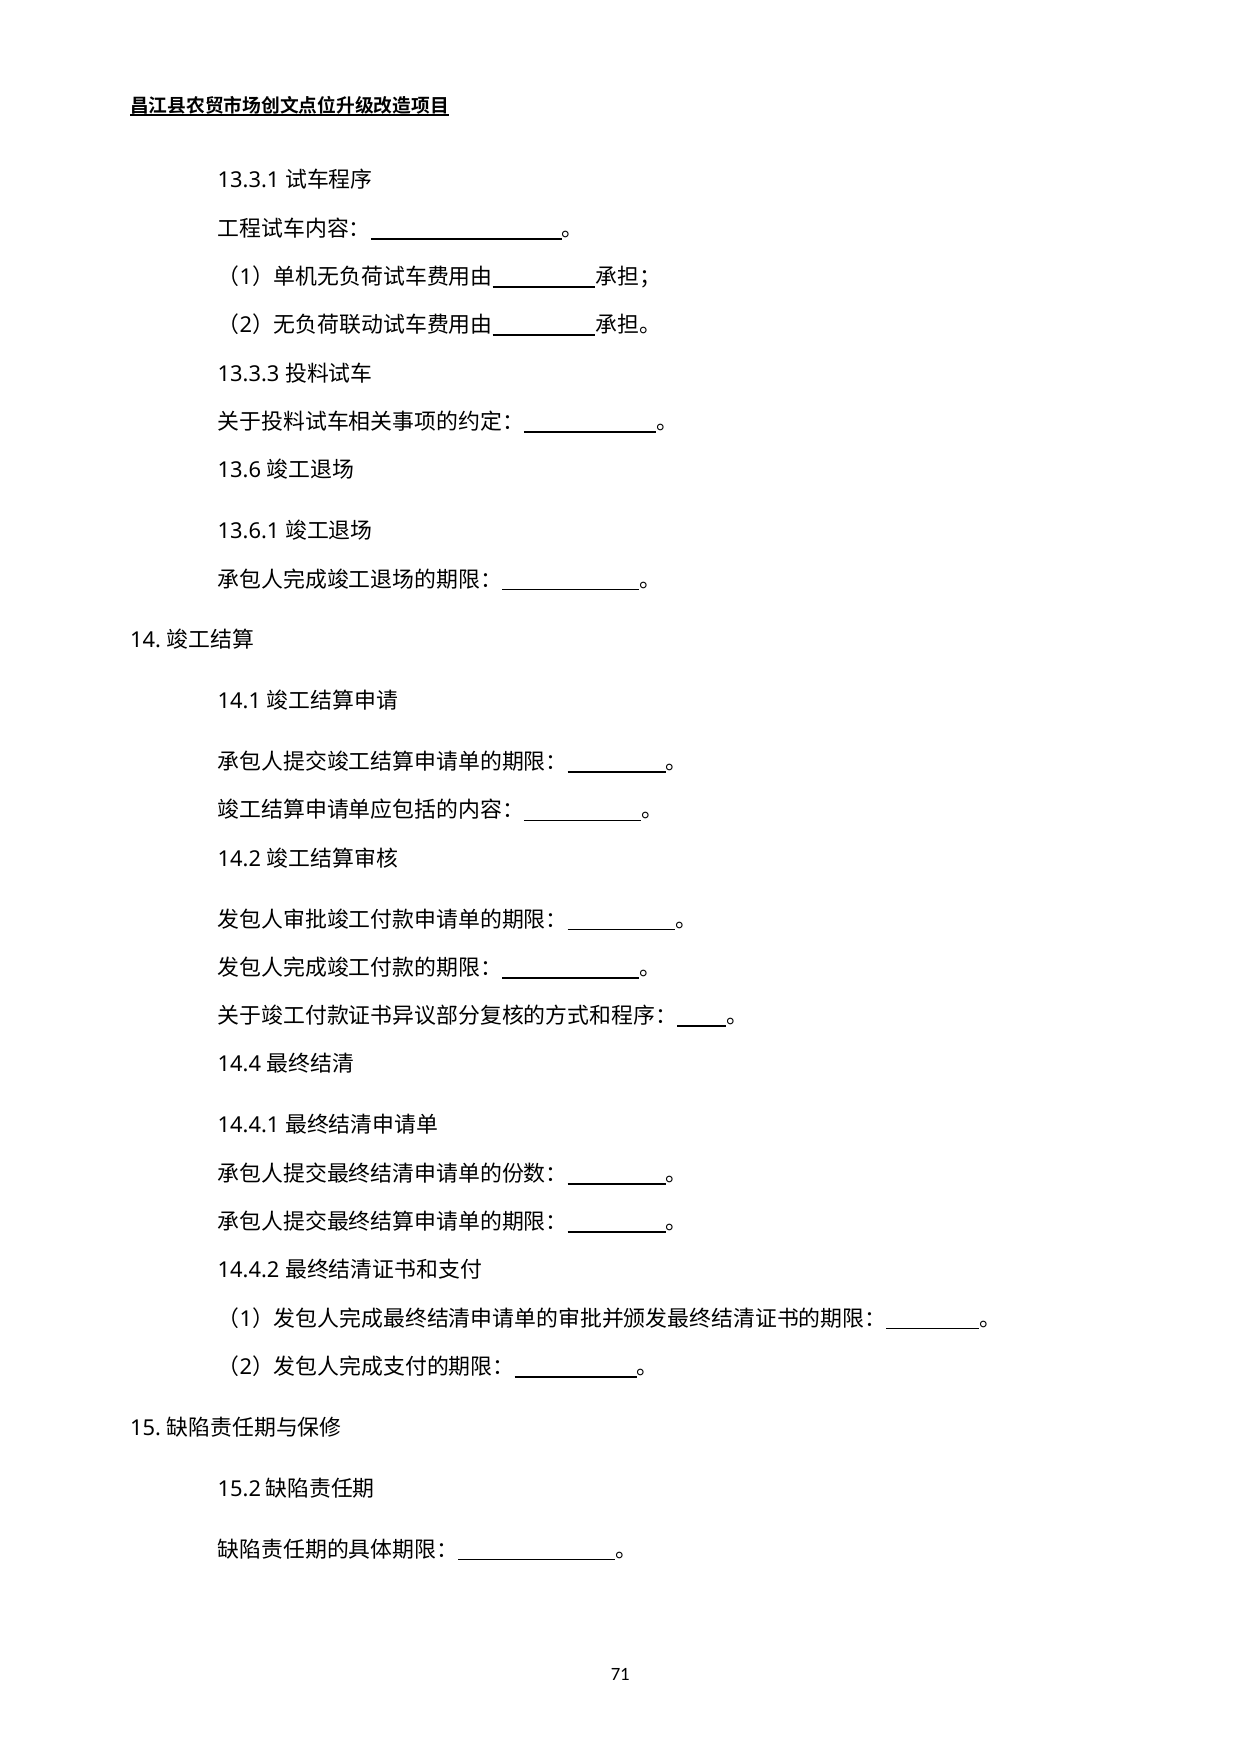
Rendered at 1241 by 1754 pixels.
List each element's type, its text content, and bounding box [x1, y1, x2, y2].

text 工程试车内容： 。 [174, 210, 1110, 243]
text 13.6.1 竣工退场 [174, 513, 1110, 545]
text 15.2缺陷责任期 [174, 1470, 1110, 1503]
text 13.3.1 试车程序 [174, 162, 1110, 194]
text 承包人提交竣工结算申请单的期限： 。 [174, 744, 1110, 776]
text （2）发包人完成支付的期限： 。 [174, 1349, 1110, 1381]
text 14.4.1 最终结清申请单 [174, 1107, 1110, 1139]
text 13.6 竣工退场 [174, 452, 1110, 484]
text 14.4.2 最终结清证书和支付 [174, 1252, 1110, 1284]
text 14.4 最终结清 [174, 1046, 1110, 1079]
text 竣工结算申请单应包括的内容： 。 [174, 792, 1110, 824]
text 14.1 竣工结算申请 [174, 683, 1110, 715]
text 承包人完成竣工退场的期限： 。 [174, 561, 1110, 594]
subtitle 14. 竣工结算 [130, 622, 1110, 654]
text （1）单机无负荷试车费用由 承担； [174, 259, 1110, 291]
text 关于投料试车相关事项的约定： 。 [174, 404, 1110, 436]
text （1）发包人完成最终结清申请单的审批并颁发最终结清证书的期限： 。 [174, 1300, 1110, 1333]
text 13.3.3 投料试车 [174, 355, 1110, 388]
text 发包人审批竣工付款申请单的期限： 。 [174, 901, 1110, 934]
text 承包人提交最终结算申请单的期限： 。 [174, 1204, 1110, 1236]
text （2）无负荷联动试车费用由 承担。 [174, 307, 1110, 339]
text 承包人提交最终结清申请单的份数： 。 [174, 1155, 1110, 1188]
subtitle 15. 缺陷责任期与保修 [130, 1409, 1110, 1442]
text 14.2 竣工结算审核 [174, 840, 1110, 873]
text 缺陷责任期的具体期限： 。 [174, 1531, 1110, 1564]
text 关于竣工付款证书异议部分复核的方式和程序： 。 [174, 998, 1110, 1030]
text 发包人完成竣工付款的期限： 。 [174, 949, 1110, 982]
